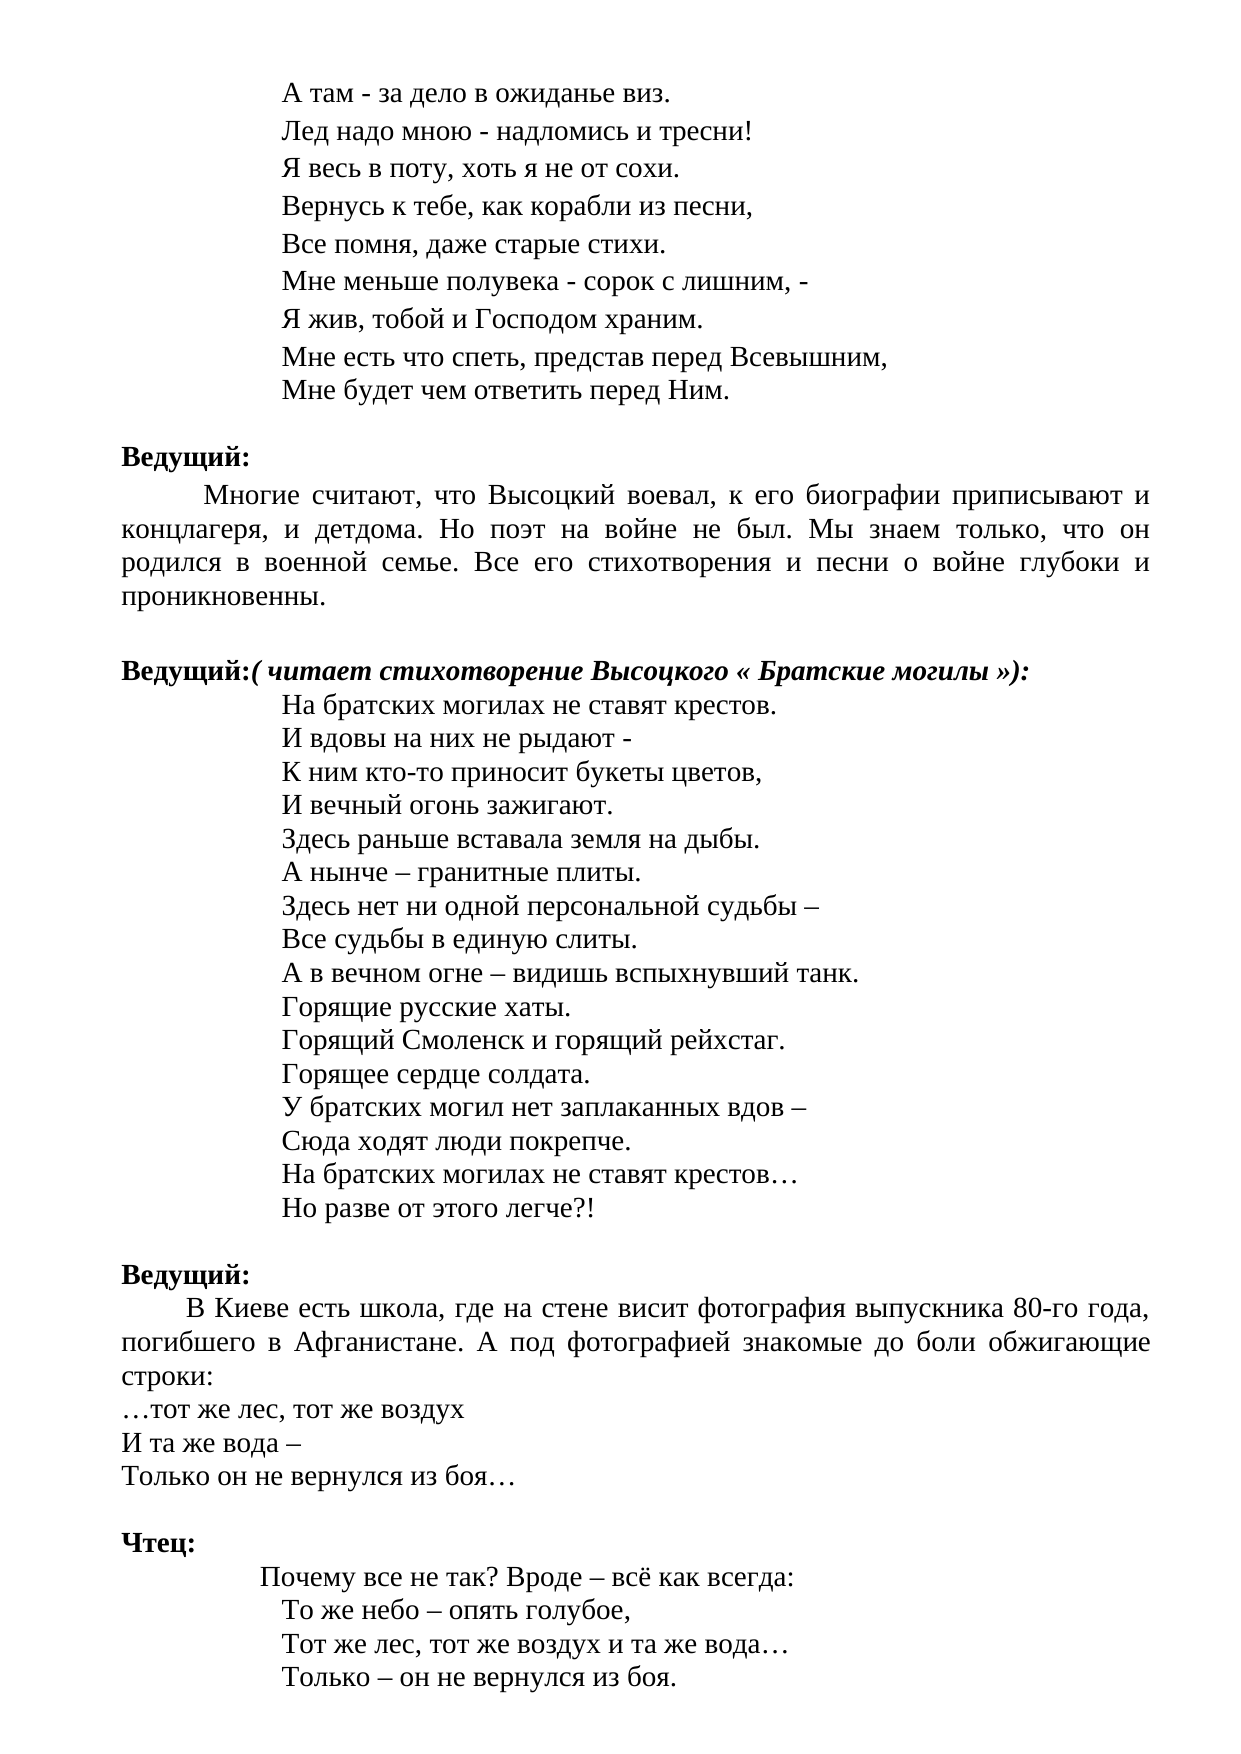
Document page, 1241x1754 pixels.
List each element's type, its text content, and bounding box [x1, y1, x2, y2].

text Только – он не вернулся из боя. [121, 1659, 1152, 1693]
text У братских могил нет заплаканных вдов – [121, 1089, 1152, 1123]
text Но разве от этого легче?! [121, 1190, 1152, 1223]
text И та же вода – [121, 1425, 1152, 1458]
text Вернусь к тебе, как корабли из песни, [121, 188, 1152, 222]
text Все помня, даже старые стихи. [121, 226, 1152, 259]
text Многие считают, что Высоцкий воевал, к его биографии приписывают и концлагеря, и детдома. Но поэт на войне не был. Мы знаем только, что он родился в военной семье. Все его стихотворения и песни о войне глубоки и проникновенны. [121, 477, 1152, 611]
text И вечный огонь зажигают. [121, 787, 1152, 821]
text Горящие русские хаты. [121, 989, 1152, 1022]
text Здесь нет ни одной персональной судьбы – [121, 888, 1152, 922]
text Чтец: Почему все не так? Вроде – всё как всегда: [121, 1525, 1152, 1592]
text К ним кто-то приносит букеты цветов, [121, 754, 1152, 787]
text Горящее сердце солдата. [121, 1056, 1152, 1089]
text Сюда ходят люди покрепче. [121, 1123, 1152, 1156]
text Я жив, тобой и Господом храним. [121, 301, 1152, 335]
text А в вечном огне – видишь вспыхнувший танк. [121, 955, 1152, 989]
text …тот же лес, тот же воздух [121, 1391, 1152, 1425]
text То же небо – опять голубое, [121, 1592, 1152, 1626]
text Тот же лес, тот же воздух и та же вода… [121, 1626, 1152, 1659]
text Только он не вернулся из боя… [121, 1458, 1152, 1492]
text Я весь в поту, хоть я не от сохи. [121, 150, 1152, 184]
text Лед надо мною - надломись и тресни! [121, 113, 1152, 146]
text Все судьбы в единую слиты. [121, 922, 1152, 955]
text Ведущий: [121, 1257, 1152, 1291]
text На братских могилах не ставят крестов… [121, 1156, 1152, 1190]
text Горящий Смоленск и горящий рейхстаг. [121, 1022, 1152, 1056]
text А там - за дело в ожиданье виз. [121, 75, 1152, 108]
text Здесь раньше вставала земля на дыбы. [121, 821, 1152, 854]
text На братских могилах не ставят крестов. [121, 687, 1152, 720]
text Мне есть что спеть, представ перед Всевышним, Мне будет чем ответить перед Ним. Ведущий: [121, 339, 1152, 473]
text И вдовы на них не рыдают - [121, 720, 1152, 754]
text Мне меньше полувека - сорок с лишним, - [121, 263, 1152, 297]
text Ведущий:( читает стихотворение Высоцкого « Братские могилы »): [121, 653, 1152, 687]
text А нынче – гранитные плиты. [121, 854, 1152, 888]
text В Киеве есть школа, где на стене висит фотография выпускника 80-го года, погибшего в Афганистане. А под фотографией знакомые до боли обжигающие строки: [121, 1291, 1152, 1391]
